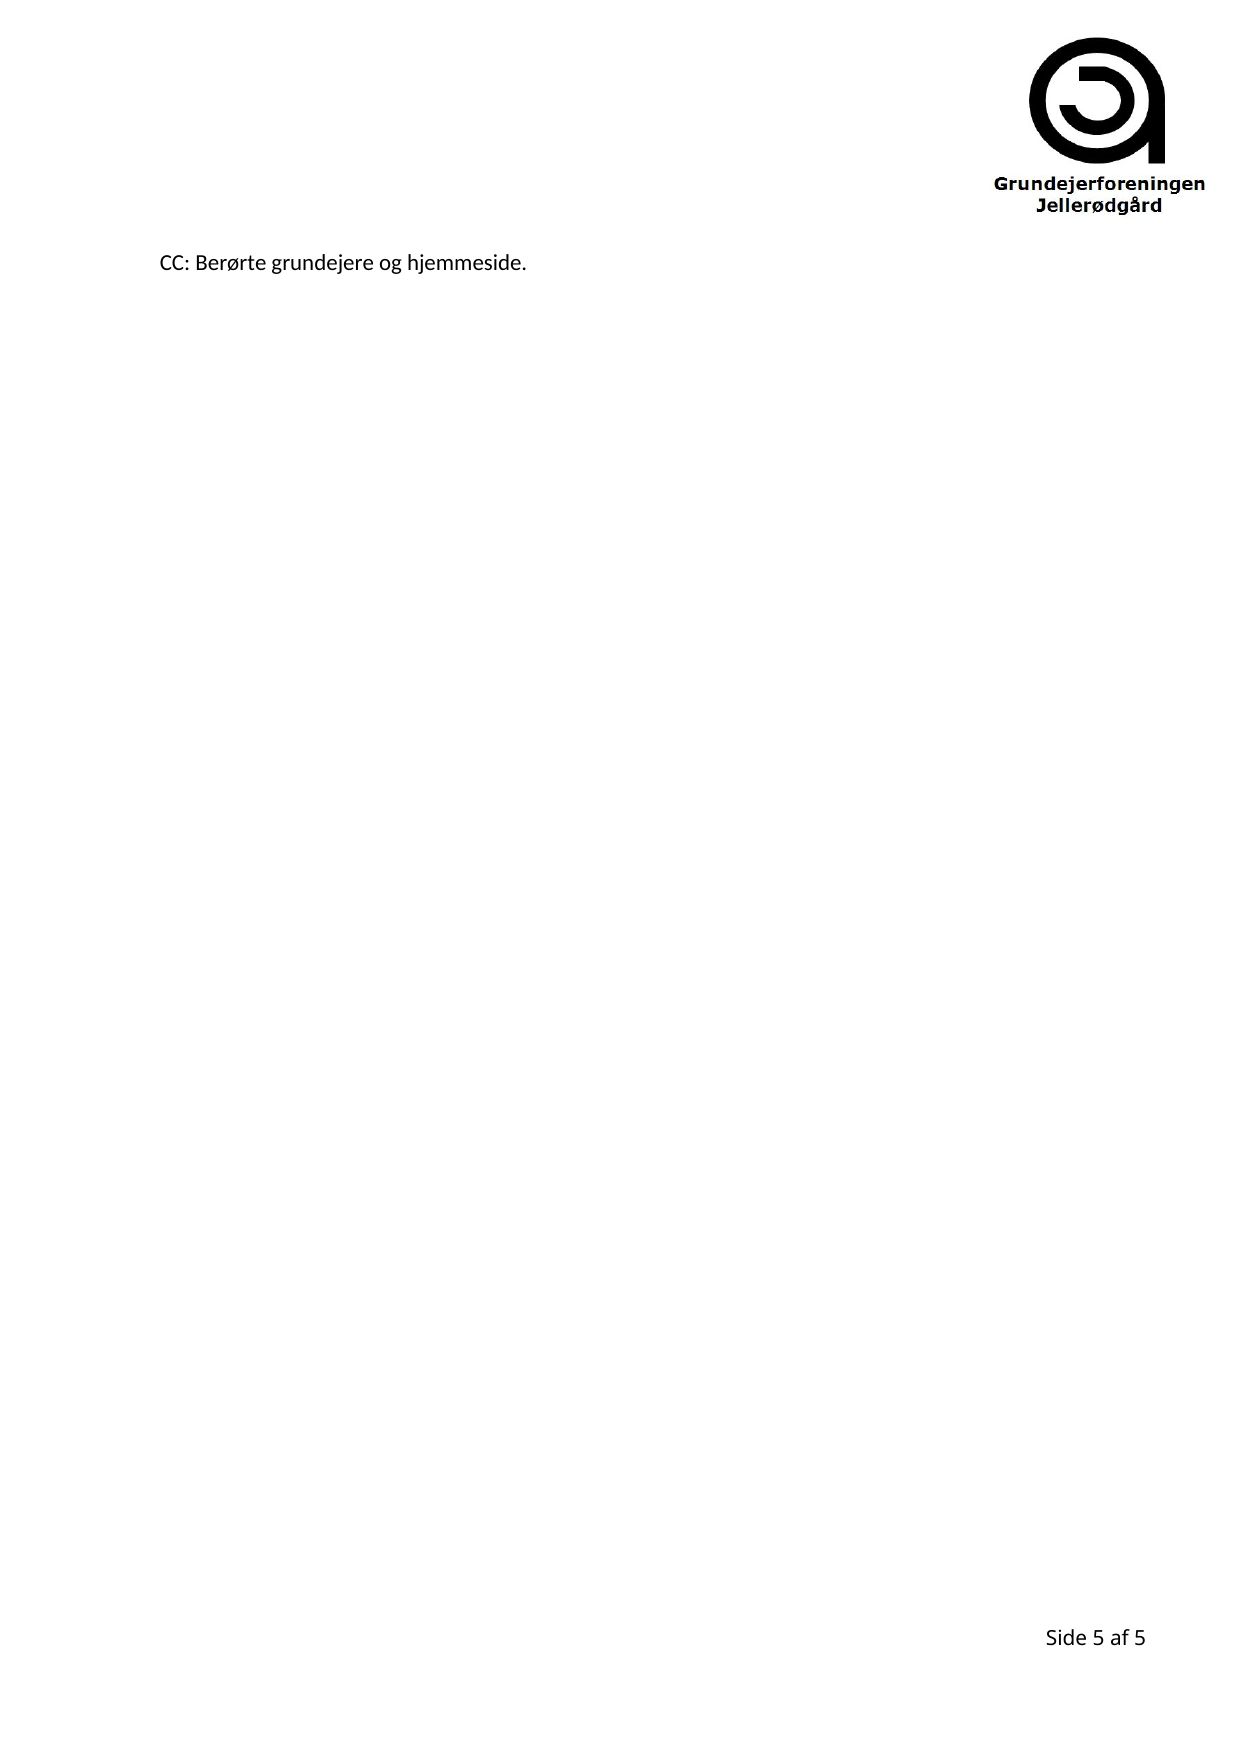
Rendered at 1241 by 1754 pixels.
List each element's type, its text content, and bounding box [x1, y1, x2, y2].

text CC: Berørte grundejere og hjemmeside. [159, 248, 1146, 276]
picture [989, 31, 1208, 219]
